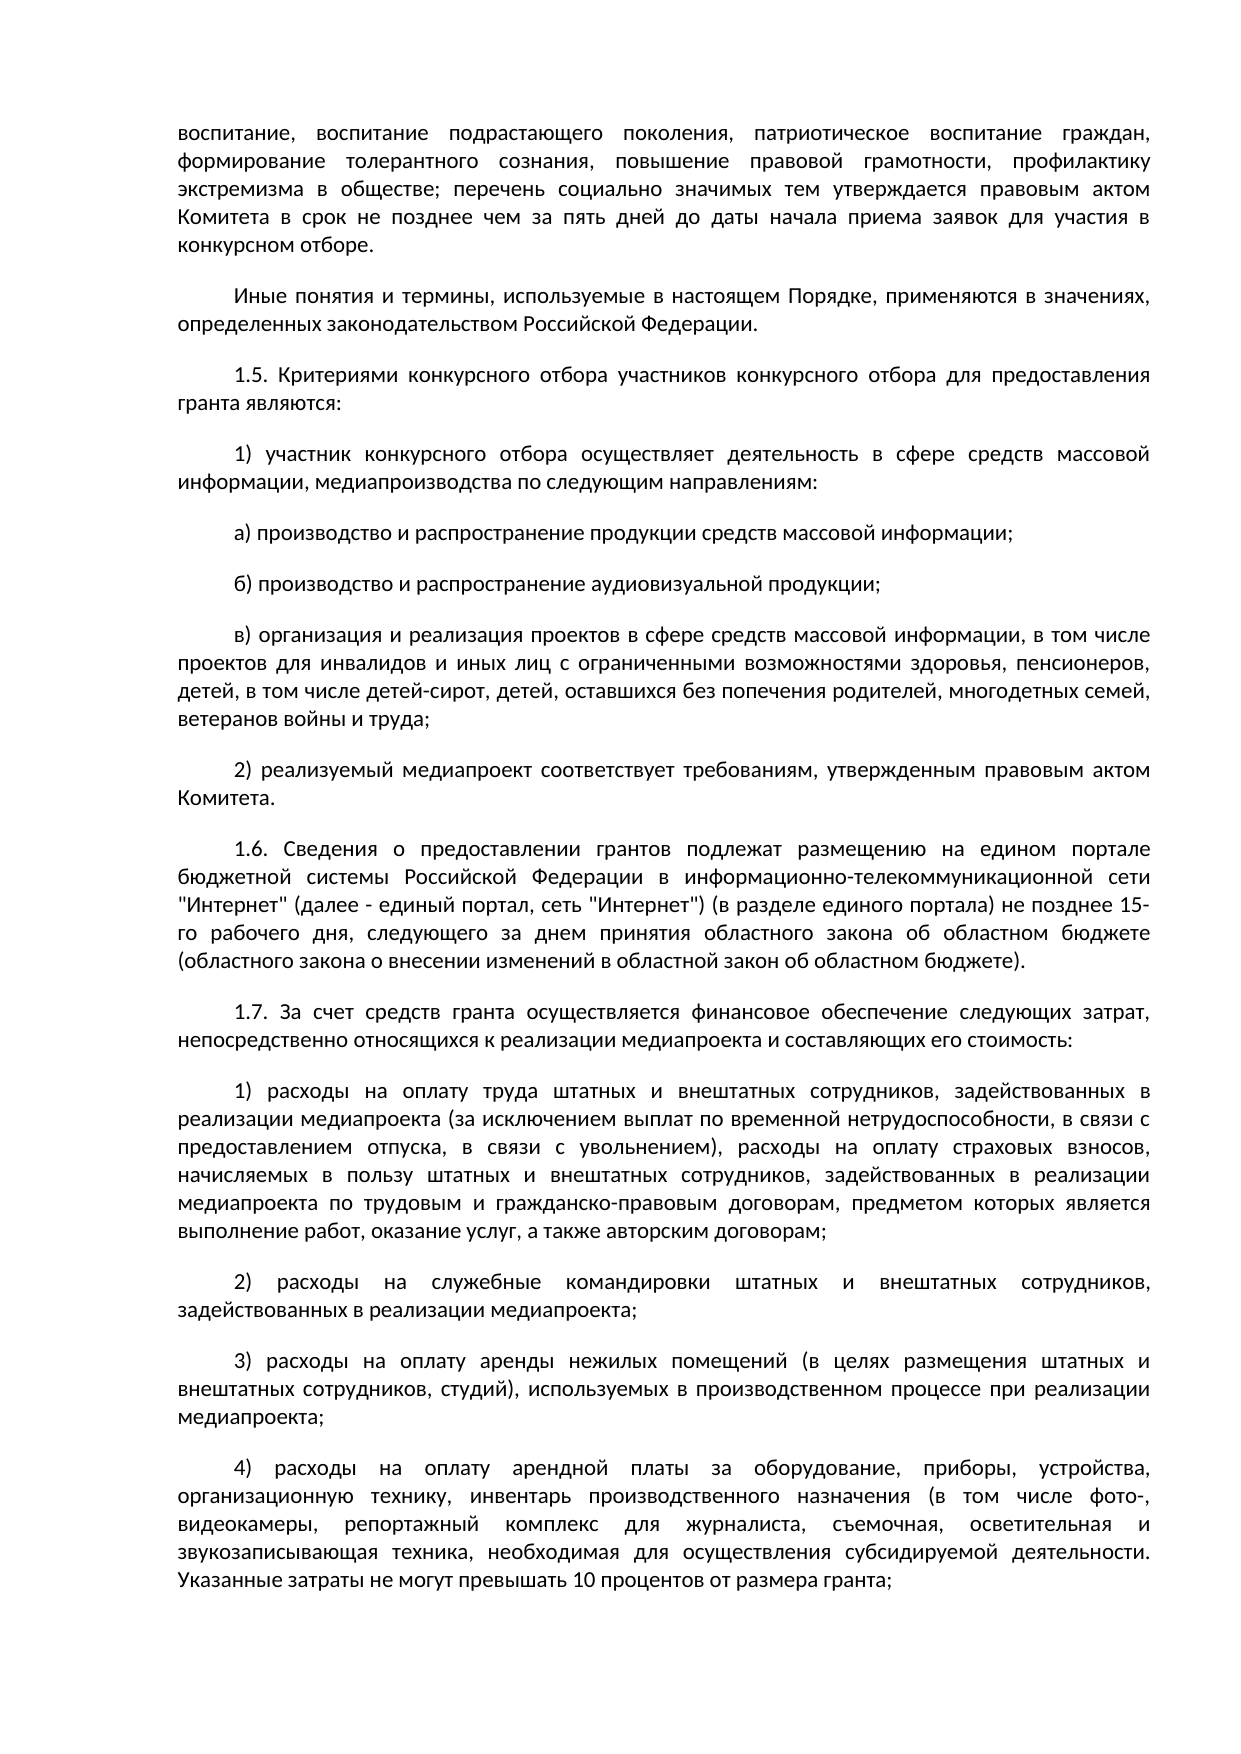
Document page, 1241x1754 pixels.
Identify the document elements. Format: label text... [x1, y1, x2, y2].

text 1.7. За счет средств гранта осуществляется финансовое обеспечение следующих затрат, непосредственно относящихся к реализации медиапроекта и составляющих его стоимость: [177, 997, 1152, 1053]
text в) организация и реализация проектов в сфере средств массовой информации, в том числе проектов для инвалидов и иных лиц с ограниченными возможностями здоровья, пенсионеров, детей, в том числе детей-сирот, детей, оставшихся без попечения родителей, многодетных семей, ветеранов войны и труда; [177, 620, 1152, 732]
text 1) участник конкурсного отбора осуществляет деятельность в сфере средств массовой информации, медиапроизводства по следующим направлениям: [177, 439, 1152, 495]
text Иные понятия и термины, используемые в настоящем Порядке, применяются в значениях, определенных законодательством Российской Федерации. [177, 281, 1152, 337]
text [177, 118, 1152, 258]
text 1.6. Сведения о предоставлении грантов подлежат размещению на едином портале бюджетной системы Российской Федерации в информационно-телекоммуникационной сети "Интернет" (далее - единый портал, сеть "Интернет") (в разделе единого портала) не позднее 15-го рабочего дня, следующего за днем принятия областного закона об областном бюджете (областного закона о внесении изменений в областной закон об областном бюджете). [177, 834, 1152, 974]
text 2) реализуемый медиапроект соответствует требованиям, утвержденным правовым актом Комитета. [177, 755, 1152, 811]
text б) производство и распространение аудиовизуальной продукции; [177, 569, 1152, 597]
text 3) расходы на оплату аренды нежилых помещений (в целях размещения штатных и внештатных сотрудников, студий), используемых в производственном процессе при реализации медиапроекта; [177, 1346, 1152, 1430]
text 4) расходы на оплату арендной платы за оборудование, приборы, устройства, организационную технику, инвентарь производственного назначения (в том числе фото-, видеокамеры, репортажный комплекс для журналиста, съемочная, осветительная и звукозаписывающая техника, необходимая для осуществления субсидируемой деятельности. Указанные затраты не могут превышать 10 процентов от размера гранта; [177, 1453, 1152, 1593]
text а) производство и распространение продукции средств массовой информации; [177, 518, 1152, 546]
text 1) расходы на оплату труда штатных и внештатных сотрудников, задействованных в реализации медиапроекта (за исключением выплат по временной нетрудоспособности, в связи с предоставлением отпуска, в связи с увольнением), расходы на оплату страховых взносов, начисляемых в пользу штатных и внештатных сотрудников, задействованных в реализации медиапроекта по трудовым и гражданско-правовым договорам, предметом которых является выполнение работ, оказание услуг, а также авторским договорам; [177, 1076, 1152, 1244]
text 2) расходы на служебные командировки штатных и внештатных сотрудников, задействованных в реализации медиапроекта; [177, 1267, 1152, 1323]
text 1.5. Критериями конкурсного отбора участников конкурсного отбора для предоставления гранта являются: [177, 360, 1152, 416]
